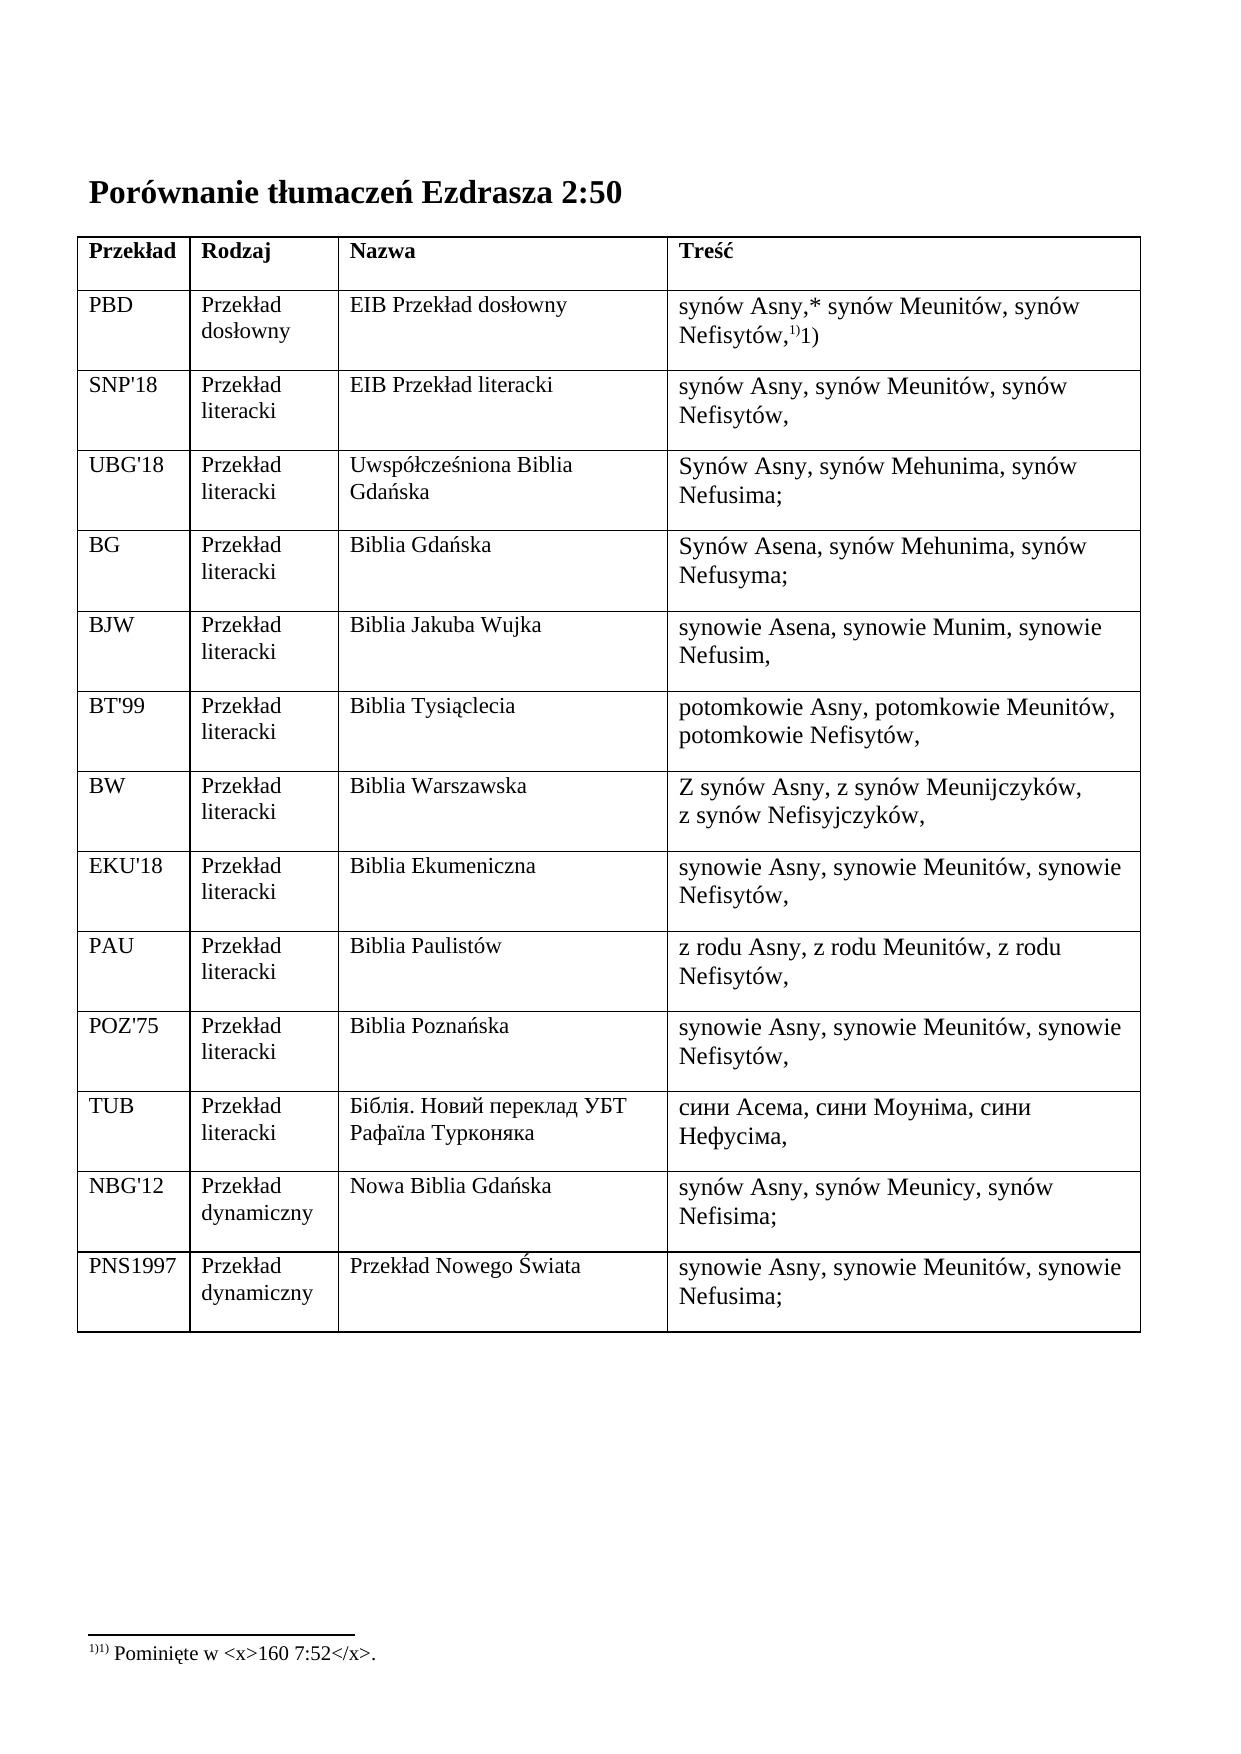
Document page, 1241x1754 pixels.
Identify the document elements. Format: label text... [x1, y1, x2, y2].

table_cell Przekład literacki [191, 852, 338, 931]
table_cell Uwspółcześniona Biblia Gdańska [339, 451, 667, 530]
table_cell Biblia Paulistów [339, 932, 667, 1011]
table_cell Przekład literacki [191, 1092, 338, 1171]
table_cell UBG'18 [78, 451, 189, 530]
table_cell Przekład dosłowny [191, 291, 338, 370]
table_cell EIB Przekład literacki [339, 371, 667, 450]
table_cell PAU [78, 932, 189, 1011]
table_cell NBG'12 [78, 1172, 189, 1251]
table_cell TUB [78, 1092, 189, 1171]
table_cell Biblia Gdańska [339, 531, 667, 611]
table_cell Przekład dynamiczny [191, 1253, 338, 1331]
table_cell synowie Asny, synowie Meunitów, synowie Nefisytów, [668, 852, 1140, 931]
table_cell BT'99 [78, 692, 189, 771]
table_cell BG [78, 531, 189, 611]
table_cell BW [78, 772, 189, 851]
table_cell synowie Asny, synowie Meunitów, synowie Nefisytów, [668, 1012, 1140, 1091]
table_cell Przekład literacki [191, 612, 338, 691]
table_cell potomkowie Asny, potomkowie Meunitów, potomkowie Nefisytów, [668, 692, 1140, 771]
table_header Przekład [78, 238, 189, 290]
table_cell PBD [78, 291, 189, 370]
table_cell Synów Asena, synów Mehunima, synów Nefusyma; [668, 531, 1140, 611]
table_cell Przekład literacki [191, 772, 338, 851]
table_cell Biblia Tysiąclecia [339, 692, 667, 771]
table_cell SNP'18 [78, 371, 189, 450]
table_header Nazwa [339, 238, 667, 290]
table_header Treść [668, 238, 1140, 290]
table_cell POZ'75 [78, 1012, 189, 1091]
table_cell Biblia Poznańska [339, 1012, 667, 1091]
table_cell Біблія. Новий переклад УБТ Рафаїла Турконяка [339, 1092, 667, 1171]
table_cell Przekład Nowego Świata [339, 1253, 667, 1331]
table_cell Synów Asny, synów Mehunima, synów Nefusima; [668, 451, 1140, 530]
table_cell EKU'18 [78, 852, 189, 931]
table_cell Przekład literacki [191, 1012, 338, 1091]
text Porównanie tłumaczeń Ezdrasza 2:50 [88, 173, 1152, 211]
table_cell Przekład dynamiczny [191, 1172, 338, 1251]
table_cell сини Асема, сини Моуніма, сини Нефусіма, [668, 1092, 1140, 1171]
table_cell Nowa Biblia Gdańska [339, 1172, 667, 1251]
table_cell synowie Asena, synowie Munim, synowie Nefusim, [668, 612, 1140, 691]
table_cell Przekład literacki [191, 932, 338, 1011]
table_header Rodzaj [191, 238, 338, 290]
table_cell synowie Asny, synowie Meunitów, synowie Nefusima; [668, 1253, 1140, 1331]
table_cell BJW [78, 612, 189, 691]
table_cell z rodu Asny, z rodu Meunitów, z rodu Nefisytów, [668, 932, 1140, 1011]
table_cell Przekład literacki [191, 451, 338, 530]
table_cell Przekład literacki [191, 531, 338, 611]
table_cell synów Asny, synów Meunicy, synów Nefisima; [668, 1172, 1140, 1251]
table_cell Przekład literacki [191, 371, 338, 450]
table_cell Biblia Ekumeniczna [339, 852, 667, 931]
table_cell EIB Przekład dosłowny [339, 291, 667, 370]
table_cell Z synów Asny, z synów Meunijczyków, z synów Nefisyjczyków, [668, 772, 1140, 851]
table_cell Biblia Jakuba Wujka [339, 612, 667, 691]
table_cell synów Asny, synów Meunitów, synów Nefisytów, [668, 371, 1140, 450]
table_cell Biblia Warszawska [339, 772, 667, 851]
table_cell Przekład literacki [191, 692, 338, 771]
table_cell PNS1997 [78, 1253, 189, 1331]
table_cell synów Asny,* synów Meunitów, synów Nefisytów,1) [668, 291, 1140, 370]
